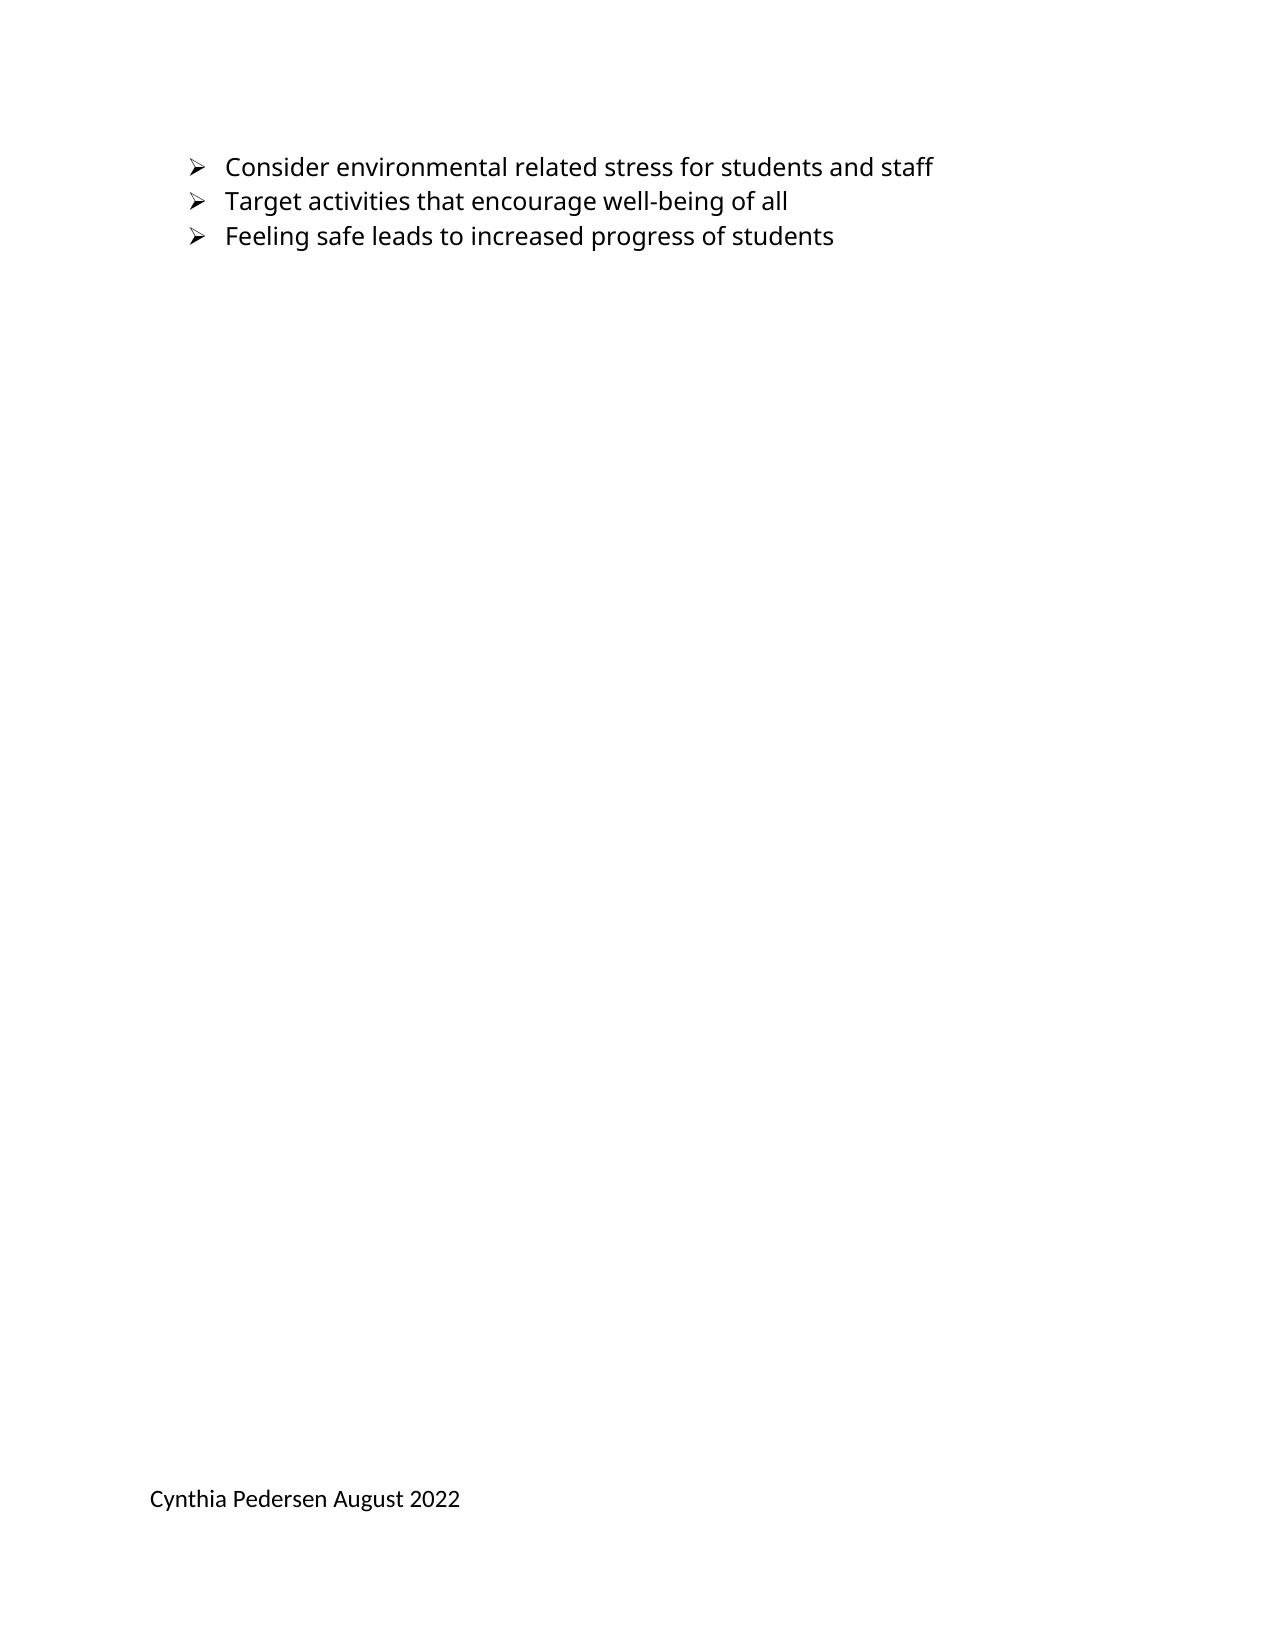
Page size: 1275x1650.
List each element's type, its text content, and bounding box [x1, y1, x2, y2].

list Consider environmental related stress for students and staff [187, 150, 1125, 184]
list Feeling safe leads to increased progress of students [187, 218, 1125, 252]
list Target activities that encourage well-being of all [187, 184, 1125, 218]
